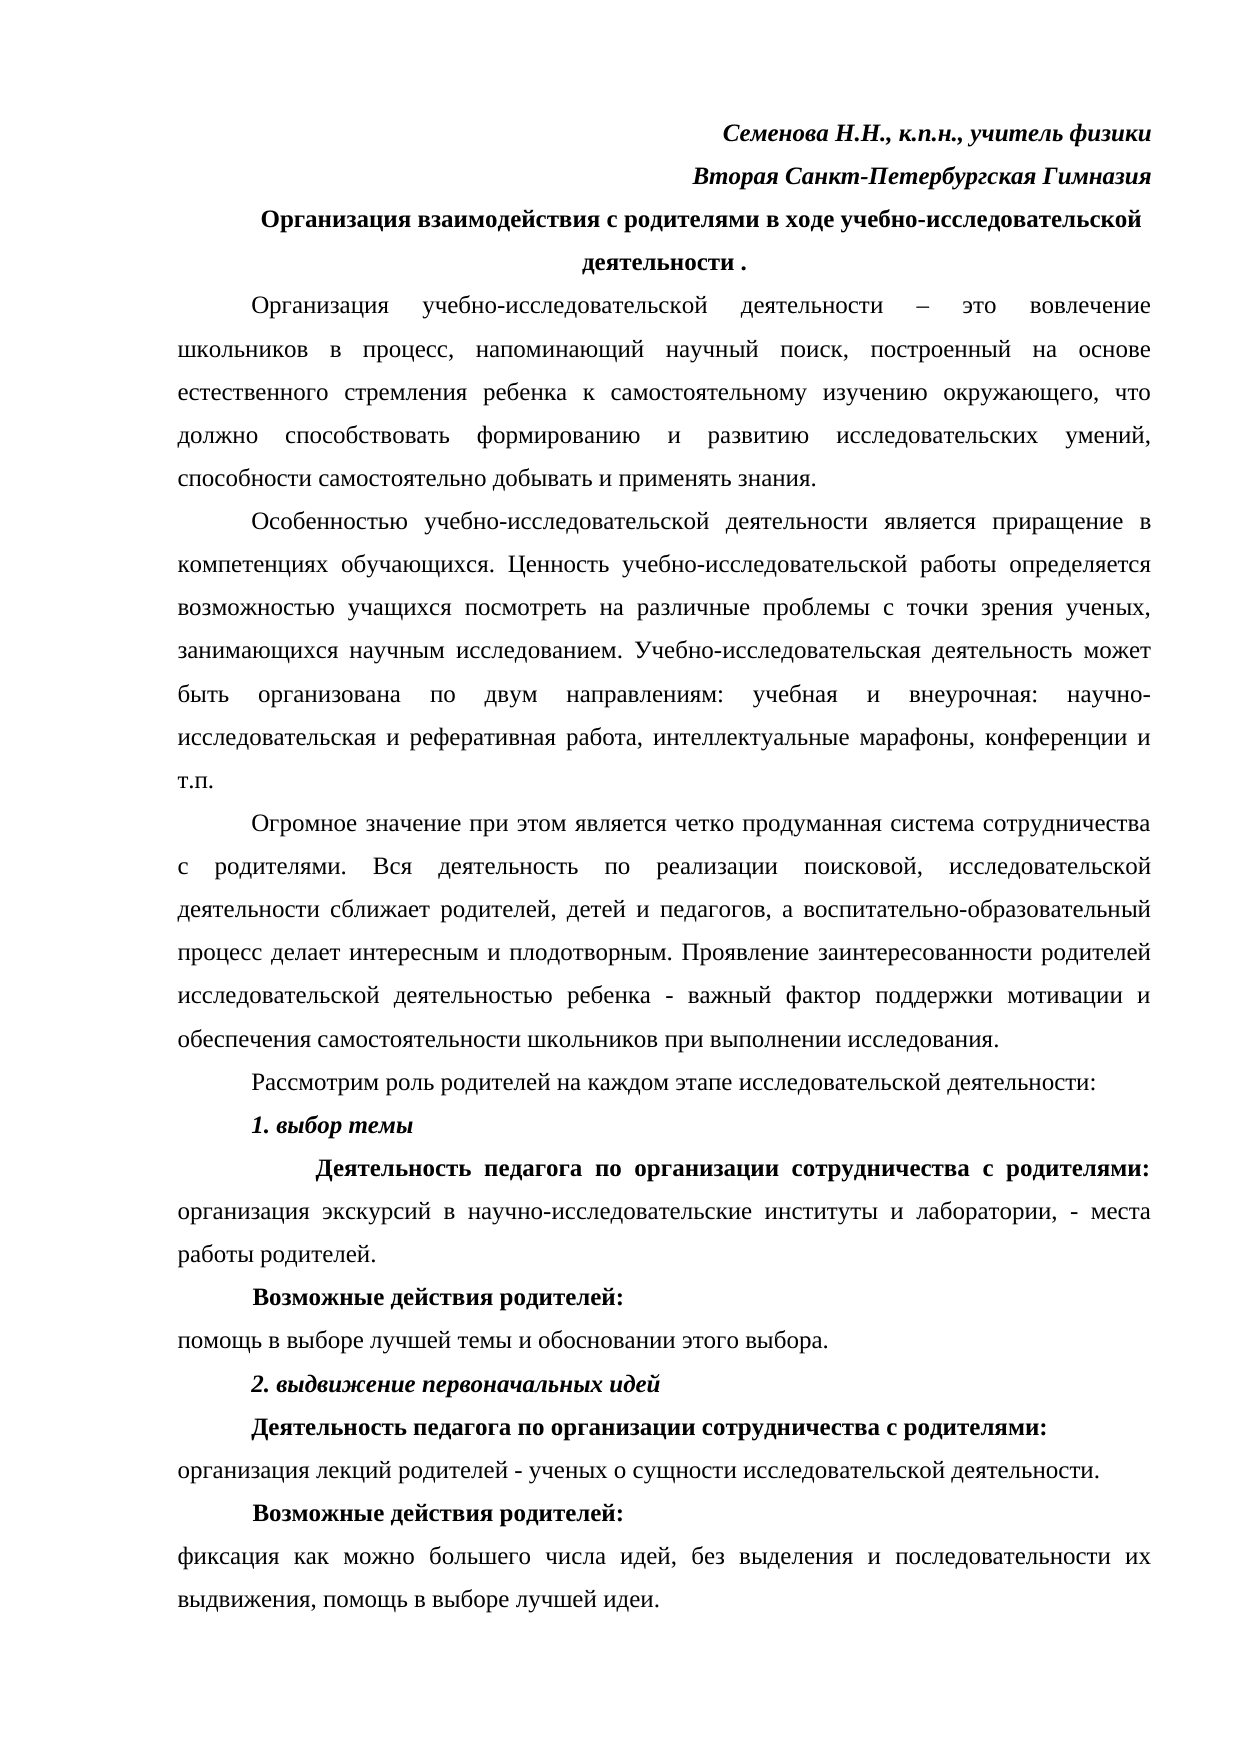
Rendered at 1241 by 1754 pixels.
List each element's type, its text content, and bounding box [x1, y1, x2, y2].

list помощь в выборе лучшей темы и обосновании этого выбора. [177, 1326, 1152, 1354]
text Организация учебно-исследовательской деятельности – это вовлечение школьников в процесс, напоминающий научный поиск, построенный на основе естественного стремления ребенка к самостоятельному изучению окружающего, что должно способствовать формированию и развитию исследовательских умений, способности самостоятельно добывать и применять знания. [177, 291, 1152, 492]
text Деятельность педагога по организации сотрудничества с родителями: [177, 1412, 1152, 1441]
list Возможные действия родителей: [252, 1498, 1152, 1527]
list Возможные действия родителей: [252, 1282, 1152, 1311]
text Особенностью учебно-исследовательской деятельности является приращение в компетенциях обучающихся. Ценность учебно-исследовательской работы определяется возможностью учащихся посмотреть на различные проблемы с точки зрения ученых, занимающихся научным исследованием. Учебно-исследовательская деятельность может быть организована по двум направлениям: учебная и внеурочная: научно-исследовательская и реферативная работа, интеллектуальные марафоны, конференции и т.п. [177, 506, 1152, 794]
list Деятельность педагога по организации сотрудничества с родителями: организация экскурсий в научно-исследовательские институты и лаборатории, - места работы родителей. [177, 1153, 1152, 1268]
text Семенова Н.Н., к.п.н., учитель физики [177, 118, 1152, 147]
text 1. выбор темы [177, 1110, 1152, 1139]
text 2. выдвижение первоначальных идей [177, 1369, 1152, 1397]
text Рассмотрим роль родителей на каждом этапе исследовательской деятельности: [177, 1067, 1152, 1096]
list организация лекций родителей - ученых о сущности исследовательской деятельности. [177, 1455, 1152, 1484]
text Огромное значение при этом является четко продуманная система сотрудничества с родителями. Вся деятельность по реализации поисковой, исследовательской деятельности сближает родителей, детей и педагогов, а воспитательно-образовательный процесс делает интересным и плодотворным. Проявление заинтересованности родителей исследовательской деятельностью ребенка - важный фактор поддержки мотивации и обеспечения самостоятельности школьников при выполнении исследования. [177, 808, 1152, 1052]
text Вторая Санкт-Петербургская Гимназия [177, 161, 1152, 190]
text Организация взаимодействия с родителями в ходе учебно-исследовательской деятельности . [177, 204, 1152, 276]
list фиксация как можно большего числа идей, без выделения и последовательности их выдвижения, помощь в выборе лучшей идеи. [177, 1541, 1152, 1613]
